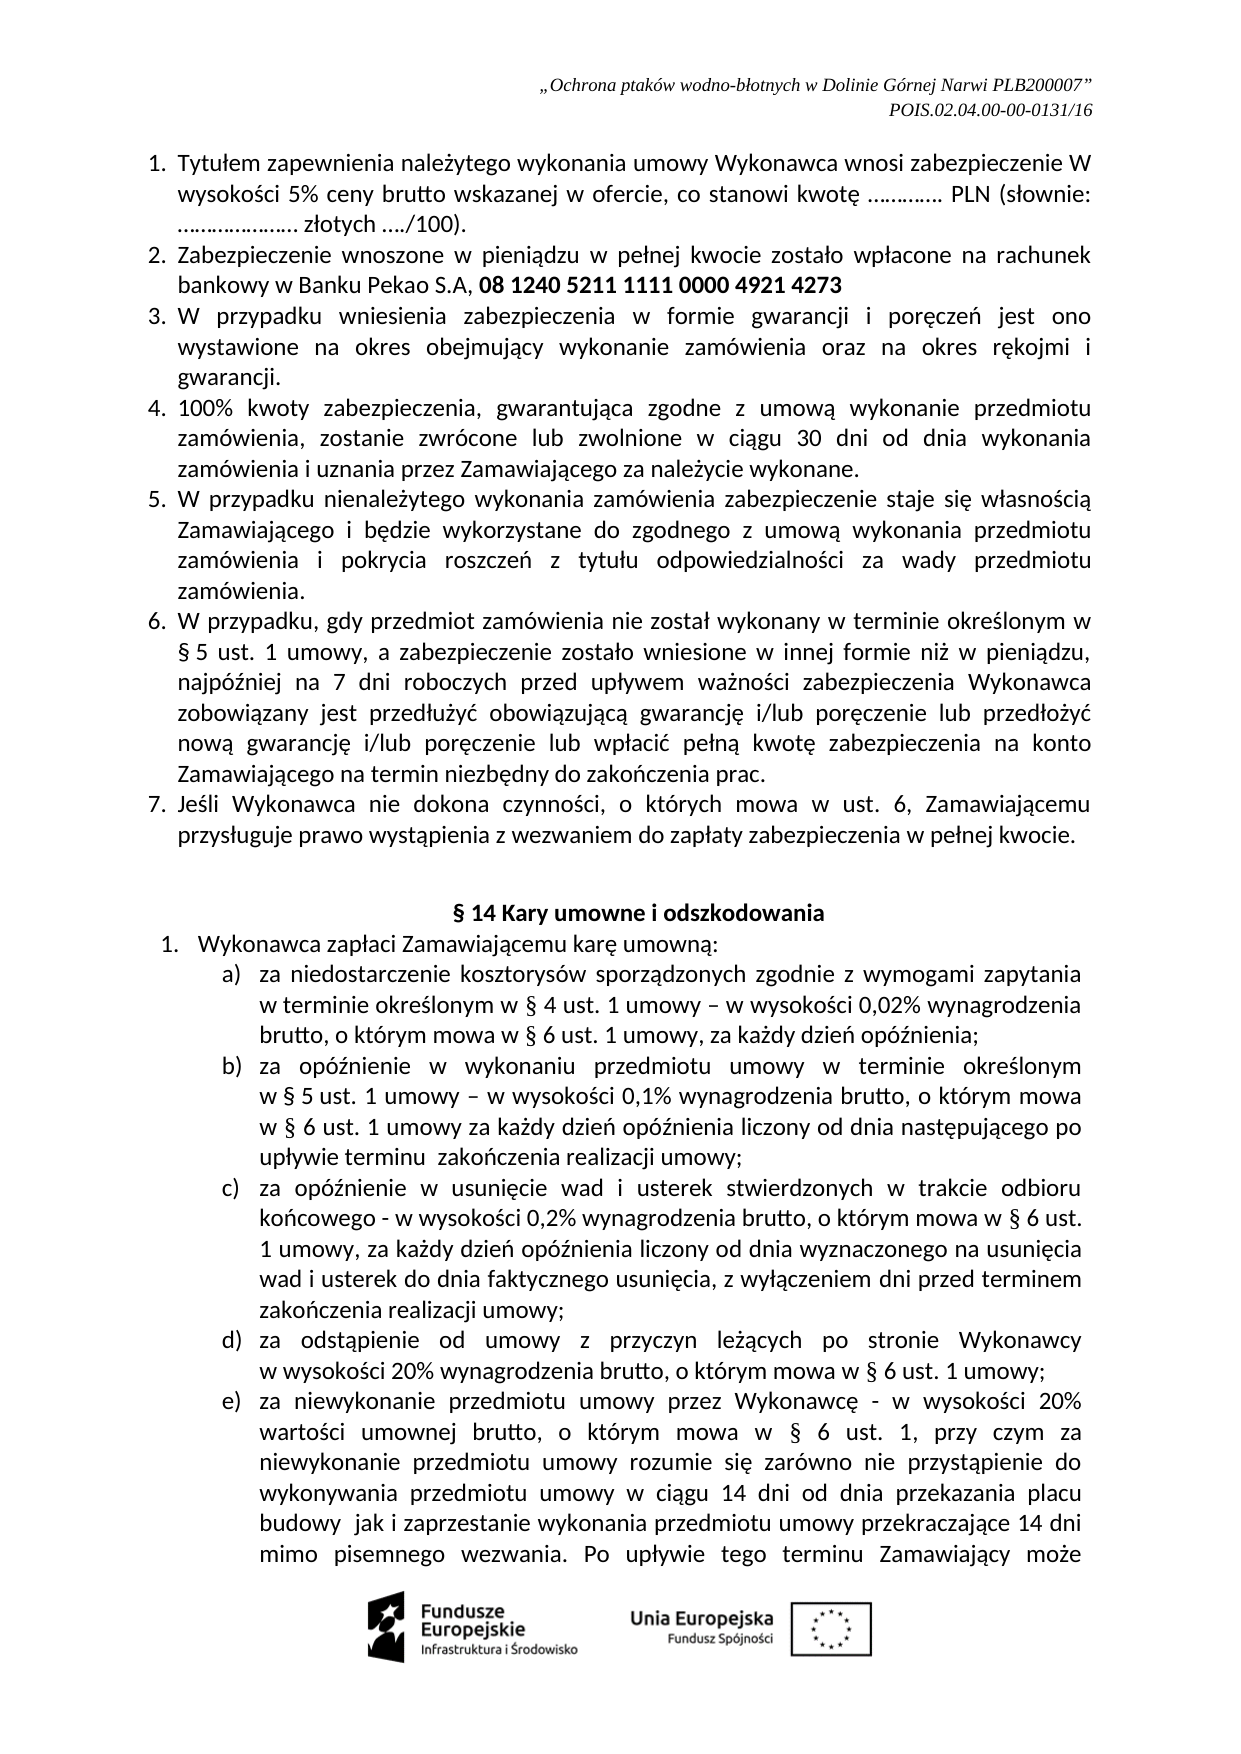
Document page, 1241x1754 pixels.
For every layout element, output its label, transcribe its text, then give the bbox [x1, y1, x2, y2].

list za opóźnienie w usunięcie wad i usterek stwierdzonych w trakcie odbioru końcowego - w wysokości 0,2% wynagrodzenia brutto, o którym mowa w 6 ust. 1 umowy, za każdy dzień opóźnienia liczony od dnia wyznaczonego na usunięcia wad i usterek do dnia faktycznego usunięcia, z wyłączeniem dni przed terminem zakończenia realizacji umowy; [222, 1172, 1083, 1324]
list za opóźnienie w wykonaniu przedmiotu umowy w terminie określonym w § 5 ust. 1 umowy – w wysokości 0,1% wynagrodzenia brutto, o którym mowa w 6 ust. 1 umowy za każdy dzień opóźnienia liczony od dnia następującego po upływie terminu zakończenia realizacji umowy; [222, 1050, 1083, 1172]
list za niedostarczenie kosztorysów sporządzonych zgodnie z wymogami zapytania w terminie określonym w 4 ust. 1 umowy – w wysokości 0,02% wynagrodzenia brutto, o którym mowa w 6 ust. 1 umowy, za każdy dzień opóźnienia; [222, 958, 1083, 1050]
picture [350, 1573, 890, 1681]
list Jeśli Wykonawca nie dokona czynności, o których mowa w ust. 6, Zamawiającemu przysługuje prawo wystąpienia z wezwaniem do zapłaty zabezpieczenia w pełnej kwocie. [148, 788, 1093, 849]
list Zabezpieczenie wnoszone w pieniądzu w pełnej kwocie zostało wpłacone na rachunek bankowy w Banku Pekao S.A, 08 1240 5211 1111 0000 4921 4273 [148, 239, 1093, 300]
list za odstąpienie od umowy z przyczyn leżących po stronie Wykonawcy w wysokości 20% wynagrodzenia brutto, o którym mowa w 6 ust. 1 umowy; [222, 1324, 1083, 1386]
list W przypadku wniesienia zabezpieczenia w formie gwarancji i poręczeń jest ono wystawione na okres obejmujący wykonanie zamówienia oraz na okres rękojmi i gwarancji. [148, 300, 1093, 392]
list Wykonawca zapłaci Zamawiającemu karę umowną: [160, 928, 1083, 958]
list § 14 Kary umowne i odszkodowania [185, 897, 1093, 928]
list W przypadku nienależytego wykonania zamówienia zabezpieczenie staje się własnością Zamawiającego i będzie wykorzystane do zgodnego z umową wykonania przedmiotu zamówienia i pokrycia roszczeń z tytułu odpowiedzialności za wady przedmiotu zamówienia. [148, 483, 1093, 605]
list Tytułem zapewnienia należytego wykonania umowy Wykonawca wnosi zabezpieczenie W wysokości 5% ceny brutto wskazanej w ofercie, co stanowi kwotę …………. PLN (słownie: ………………… złotych …./100). [148, 148, 1093, 239]
list W przypadku, gdy przedmiot zamówienia nie został wykonany w terminie określonym w § 5 ust. 1 umowy, a zabezpieczenie zostało wniesione w innej formie niż w pieniądzu, najpóźniej na 7 dni roboczych przed upływem ważności zabezpieczenia Wykonawca zobowiązany jest przedłużyć obowiązującą gwarancję i/lub poręczenie lub przedłożyć nową gwarancję i/lub poręczenie lub wpłacić pełną kwotę zabezpieczenia na konto Zamawiającego na termin niezbędny do zakończenia prac. [148, 605, 1093, 788]
list 100% kwoty zabezpieczenia, gwarantująca zgodne z umową wykonanie przedmiotu zamówienia, zostanie zwrócone lub zwolnione w ciągu 30 dni od dnia wykonania zamówienia i uznania przez Zamawiającego za należycie wykonane. [148, 392, 1093, 483]
